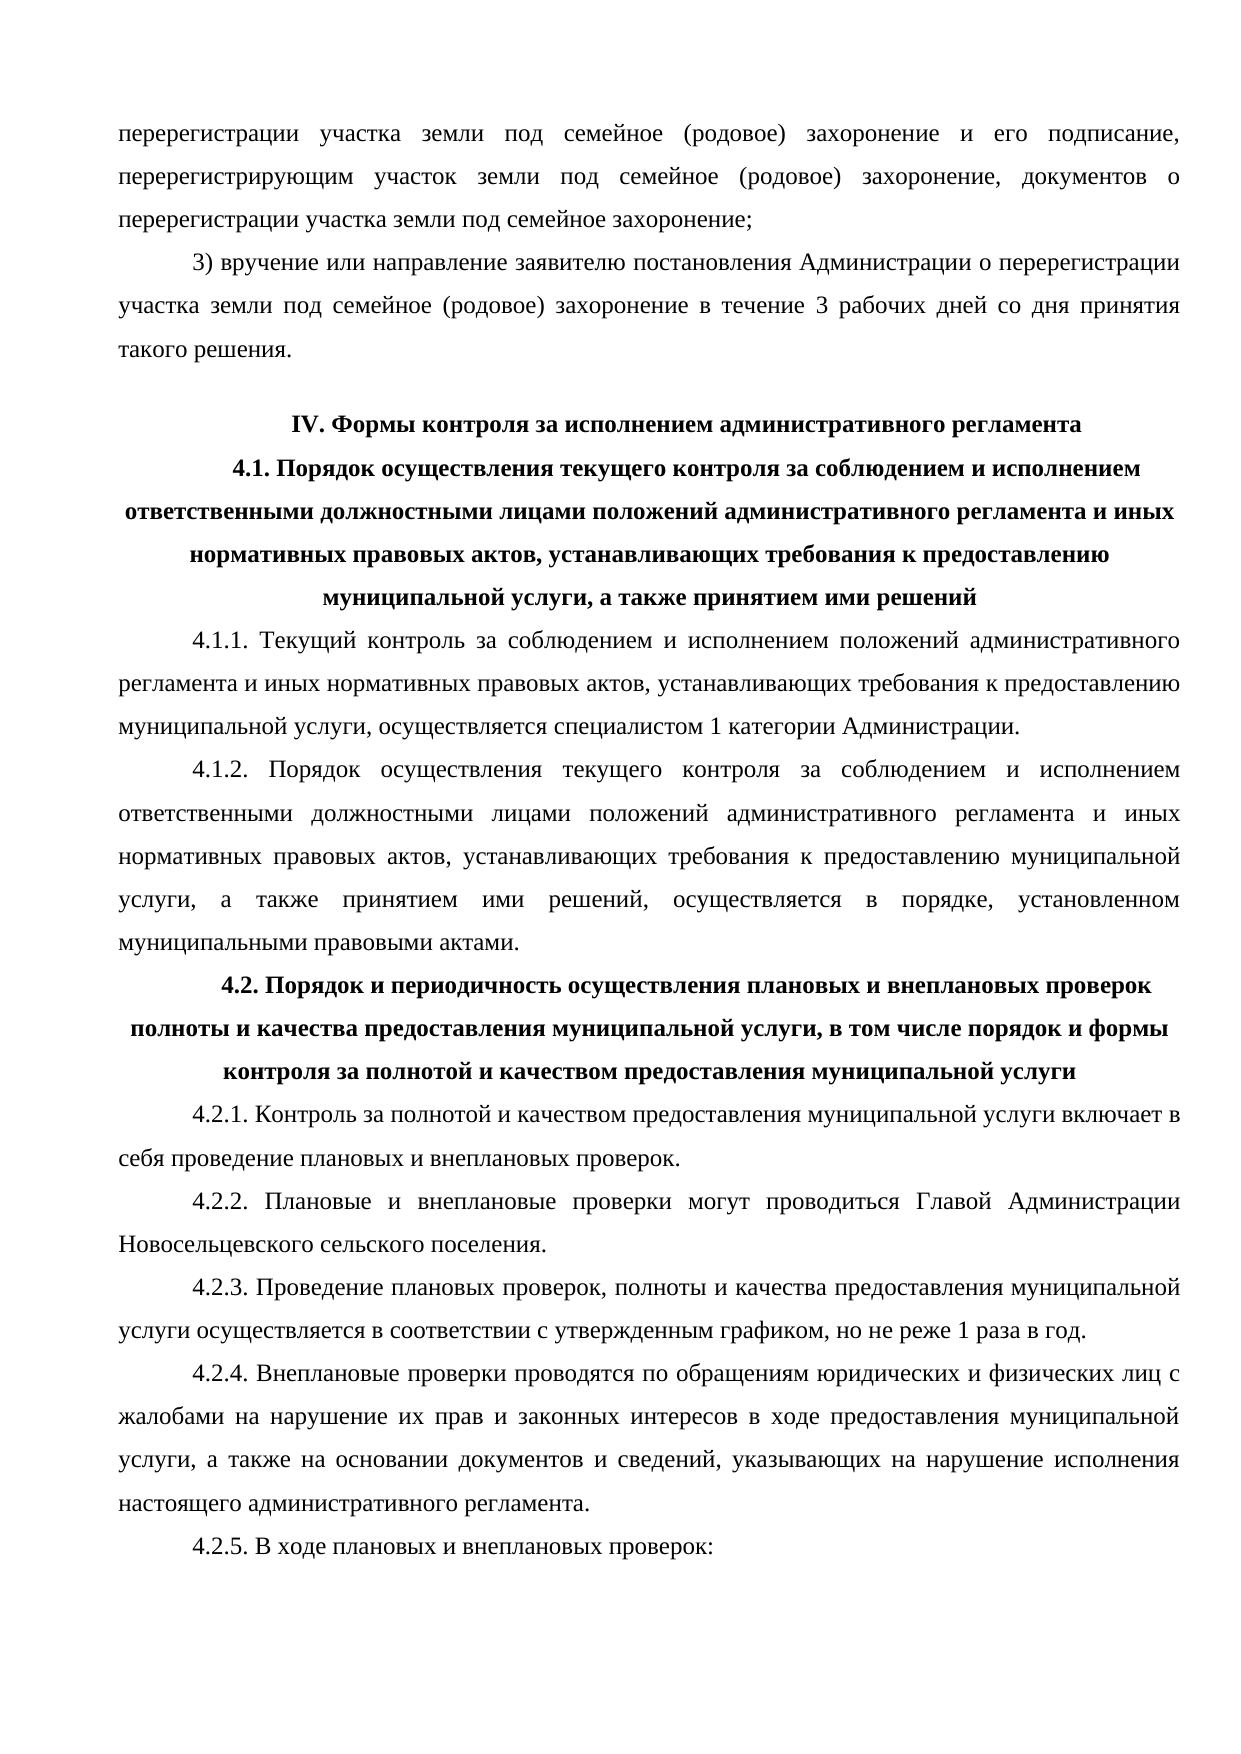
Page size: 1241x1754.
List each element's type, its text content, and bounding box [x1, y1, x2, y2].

text 4.1.2. Порядок осуществления текущего контроля за соблюдением и исполнением ответственными должностными лицами положений административного регламента и иных нормативных правовых актов, устанавливающих требования к предоставлению муниципальной услуги, а также принятием ими решений, осуществляется в порядке, установленном муниципальными правовыми актами. [118, 754, 1181, 956]
text 4.2.4. Внеплановые проверки проводятся по обращениям юридических и физических лиц с жалобами на нарушение их прав и законных интересов в ходе предоставления муниципальной услуги, а также на основании документов и сведений, указывающих на нарушение исполнения настоящего административного регламента. [118, 1358, 1181, 1516]
text IV. Формы контроля за исполнением административного регламента [118, 409, 1181, 438]
text 4.2.1. Контроль за полнотой и качеством предоставления муниципальной услуги включает в себя проведение плановых и внеплановых проверок. [118, 1099, 1181, 1171]
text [118, 118, 1181, 233]
text 3) вручение или направление заявителю постановления Администрации о перерегистрации участка земли под семейное (родовое) захоронение в течение 3 рабочих дней со дня принятия такого решения. [118, 247, 1181, 362]
text 4.2.2. Плановые и внеплановые проверки могут проводиться Главой Администрации Новосельцевского сельского поселения. [118, 1186, 1181, 1258]
text 4.1.1. Текущий контроль за соблюдением и исполнением положений административного регламента и иных нормативных правовых актов, устанавливающих требования к предоставлению муниципальной услуги, осуществляется специалистом 1 категории Администрации. [118, 625, 1181, 740]
text 4.2.5. В ходе плановых и внеплановых проверок: [118, 1531, 1181, 1559]
text 4.1. Порядок осуществления текущего контроля за соблюдением и исполнением ответственными должностными лицами положений административного регламента и иных нормативных правовых актов, устанавливающих требования к предоставлению муниципальной услуги, а также принятием ими решений [118, 453, 1181, 611]
text 4.2. Порядок и периодичность осуществления плановых и внеплановых проверок полноты и качества предоставления муниципальной услуги, в том числе порядок и формы контроля за полнотой и качеством предоставления муниципальной услуги [118, 970, 1181, 1085]
text 4.2.3. Проведение плановых проверок, полноты и качества предоставления муниципальной услуги осуществляется в соответствии с утвержденным графиком, но не реже 1 раза в год. [118, 1272, 1181, 1344]
